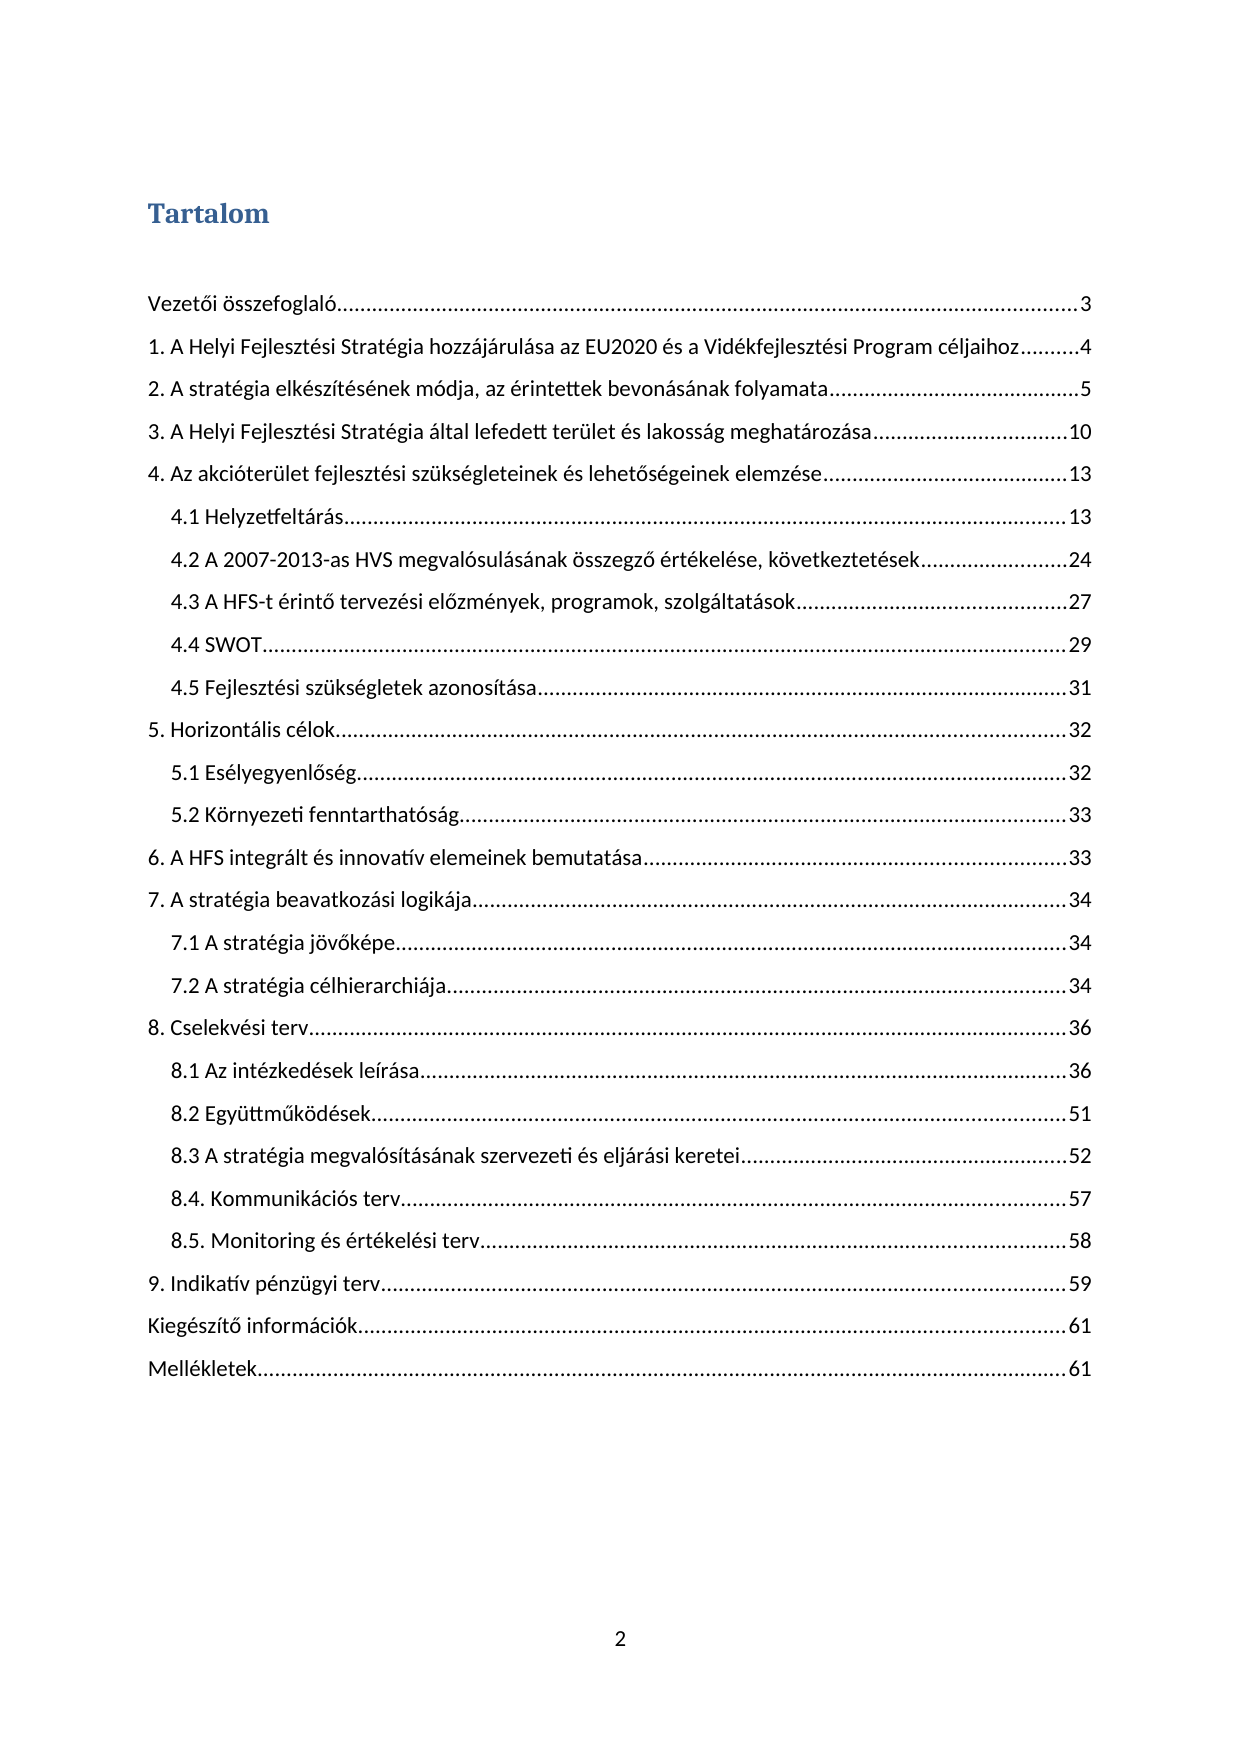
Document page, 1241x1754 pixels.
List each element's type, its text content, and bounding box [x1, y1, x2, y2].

text 8.5. Monitoring és értékelési terv 58 [171, 1226, 1093, 1254]
text 4. Az akcióterület fejlesztési szükségleteinek és lehetőségeinek elemzése 13 [148, 459, 1093, 488]
text 8.4. Kommunikációs terv 57 [171, 1184, 1093, 1212]
text 7.1 A stratégia jövőképe 34 [171, 928, 1093, 956]
text 8.3 A stratégia megvalósításának szervezeti és eljárási keretei 52 [171, 1141, 1093, 1169]
text 8. Cselekvési terv 36 [148, 1013, 1093, 1041]
text 4.5 Fejlesztési szükségletek azonosítása 31 [171, 673, 1093, 701]
text Kiegészítő információk 61 [148, 1312, 1093, 1340]
text Vezetői összefoglaló 3 [148, 289, 1093, 317]
text 8.2 Együttműködések 51 [171, 1099, 1093, 1127]
text 1. A Helyi Fejlesztési Stratégia hozzájárulása az EU2020 és a Vidékfejlesztési Program céljaihoz 4 [148, 332, 1093, 360]
text 6. A HFS integrált és innovatív elemeinek bemutatása 33 [148, 843, 1093, 871]
text 4.4 SWOT 29 [171, 630, 1093, 658]
subtitle Tartalom [148, 198, 1093, 231]
text 7.2 A stratégia célhierarchiája 34 [171, 971, 1093, 999]
text 7. A stratégia beavatkozási logikája 34 [148, 886, 1093, 914]
text 4.1 Helyzetfeltárás 13 [171, 502, 1093, 530]
text 5.2 Környezeti fenntarthatóság 33 [171, 800, 1093, 828]
text 9. Indikatív pénzügyi terv 59 [148, 1269, 1093, 1297]
text 2. A stratégia elkészítésének módja, az érintettek bevonásának folyamata 5 [148, 374, 1093, 402]
text 3. A Helyi Fejlesztési Stratégia által lefedett terület és lakosság meghatározása 10 [148, 417, 1093, 445]
text Mellékletek 61 [148, 1354, 1093, 1382]
text 5.1 Esélyegyenlőség 32 [171, 758, 1093, 786]
text 4.2 A 2007-2013-as HVS megvalósulásának összegző értékelése, következtetések 24 [171, 545, 1093, 573]
text 5. Horizontális célok 32 [148, 715, 1093, 743]
text 4.3 A HFS-t érintő tervezési előzmények, programok, szolgáltatások 27 [171, 587, 1093, 615]
text 8.1 Az intézkedések leírása 36 [171, 1056, 1093, 1084]
